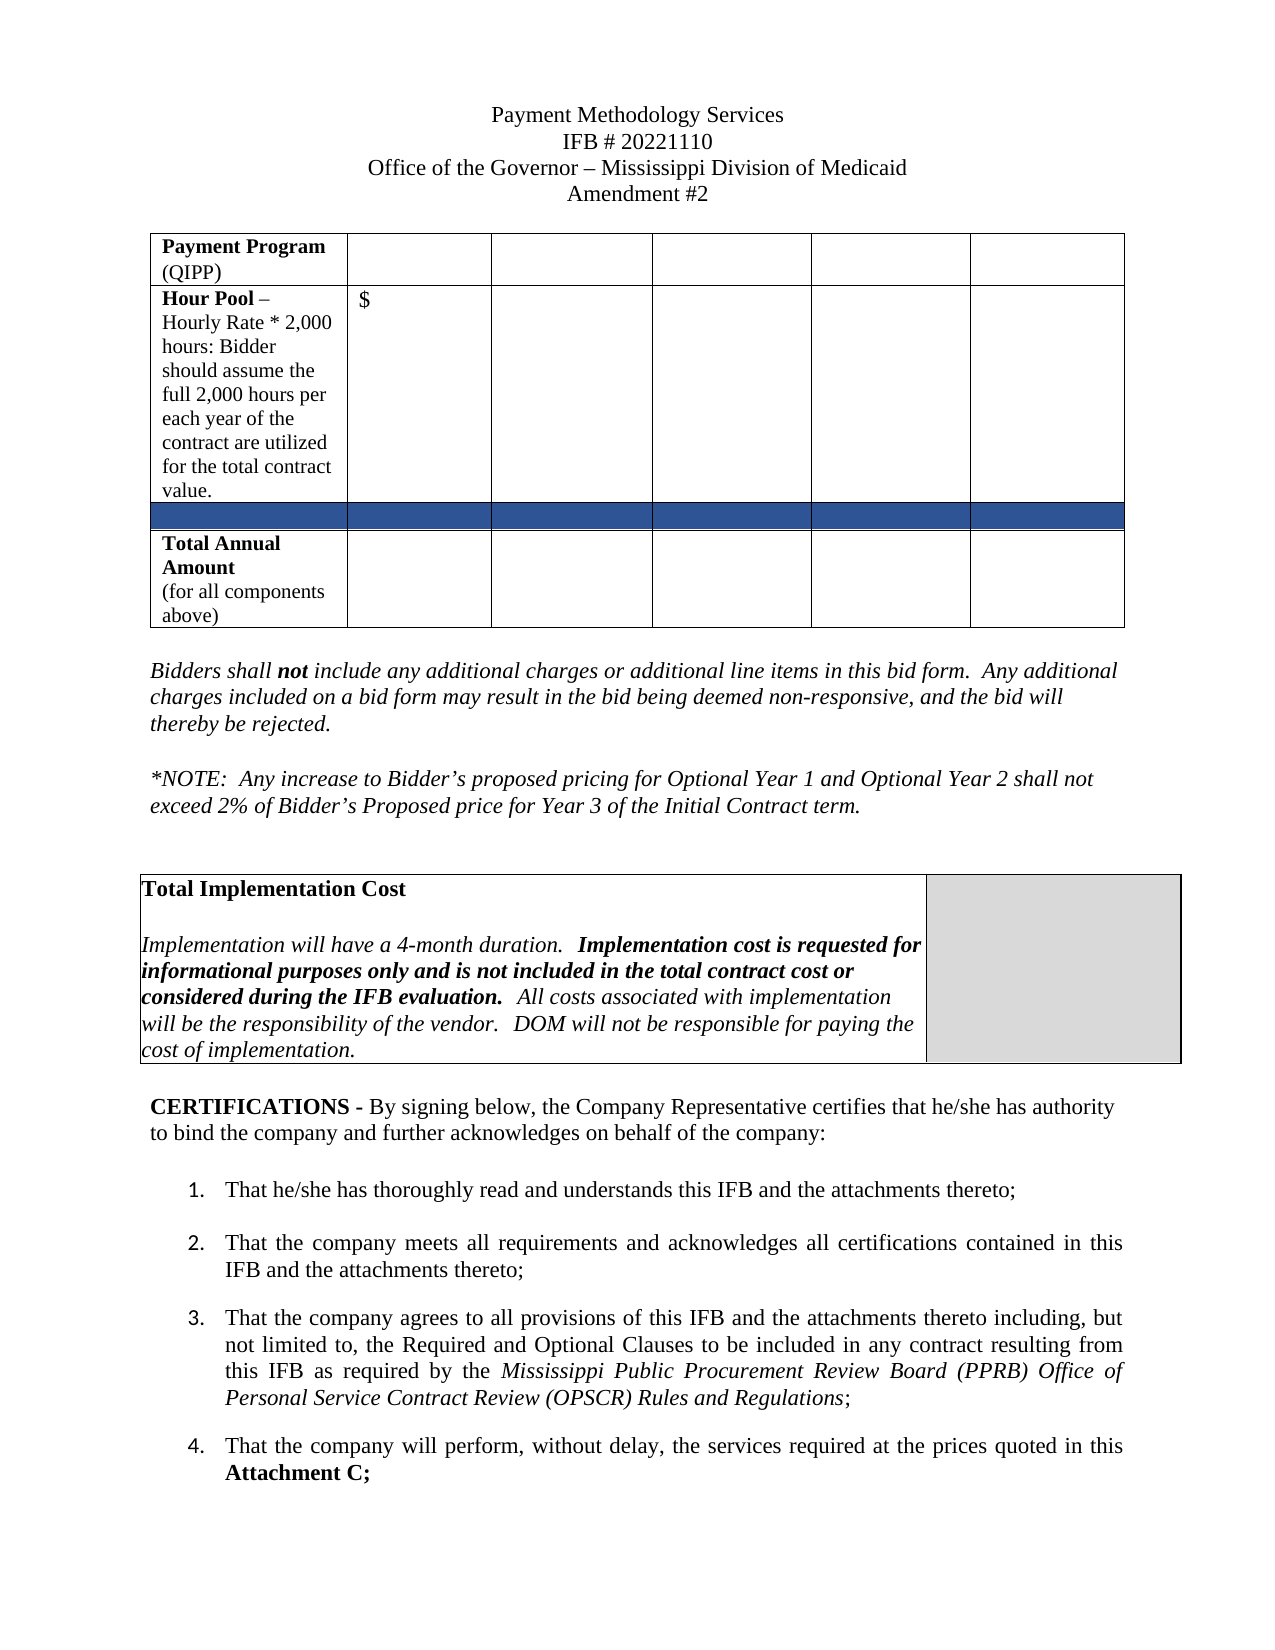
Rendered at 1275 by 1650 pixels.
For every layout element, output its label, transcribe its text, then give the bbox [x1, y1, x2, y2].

table_header Total Implementation Cost Implementation will have a 4-month duration. Implementation cost is requested for informational purposes only and is not included in the total contract cost or considered during the IFB evaluation. All costs associated with implementation will be the responsibility of the vendor. DOM will not be responsible for paying the cost of implementation. [141, 875, 926, 1062]
table_cell [348, 503, 491, 529]
table_cell [653, 234, 811, 284]
table_cell $ [348, 234, 491, 284]
list That he/she has thoroughly read and understands this IFB and the attachments thereto; [187, 1175, 1125, 1203]
table_cell Hour Pool – Hourly Rate * 2,000 hours: Bidder should assume the full 2,000 hours per each year of the contract are utilized for the total contract value. [151, 286, 347, 502]
text CERTIFICATIONS - By signing below, the Company Representative certifies that he/she has authority to bind the company and further acknowledges on behalf of the company: [150, 1093, 1125, 1146]
table_cell [971, 531, 1124, 627]
table_cell [812, 286, 970, 502]
table_cell [653, 503, 811, 529]
table_cell [812, 503, 970, 529]
list That the company agrees to all provisions of this IFB and the attachments thereto including, but not limited to, the Required and Optional Clauses to be included in any contract resulting from this IFB as required by the Mississippi Public Procurement Review Board (PPRB) Office of Personal Service Contract Review (OPSCR) Rules and Regulations; [187, 1303, 1125, 1410]
table_cell [151, 503, 347, 529]
list That the company meets all requirements and acknowledges all certifications contained in this IFB and the attachments thereto; [187, 1228, 1125, 1282]
table_cell [971, 503, 1124, 529]
table_cell [492, 503, 652, 529]
table_cell [492, 531, 652, 627]
table_cell [653, 531, 811, 627]
text Bidders shall not include any additional charges or additional line items in this bid form. Any additional charges included on a bid form may result in the bid being deemed non-responsive, and the bid will thereby be rejected. [150, 657, 1125, 736]
table_cell [492, 286, 652, 502]
table_cell [492, 234, 652, 284]
table_cell [971, 286, 1124, 502]
table_cell $ [348, 286, 491, 502]
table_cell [151, 234, 347, 284]
table_header [927, 875, 1180, 1062]
table_cell [653, 286, 811, 502]
list That the company will perform, without delay, the services required at the prices quoted in this Attachment C; [187, 1431, 1125, 1486]
table_cell Total Annual Amount (for all components above) [151, 531, 347, 627]
table_cell [348, 531, 491, 627]
table_cell [971, 234, 1124, 284]
text *NOTE: Any increase to Bidder’s proposed pricing for Optional Year 1 and Optional Year 2 shall not exceed 2% of Bidder’s Proposed price for Year 3 of the Initial Contract term. [150, 765, 1125, 818]
table_cell [812, 234, 970, 284]
table_cell [812, 531, 970, 627]
